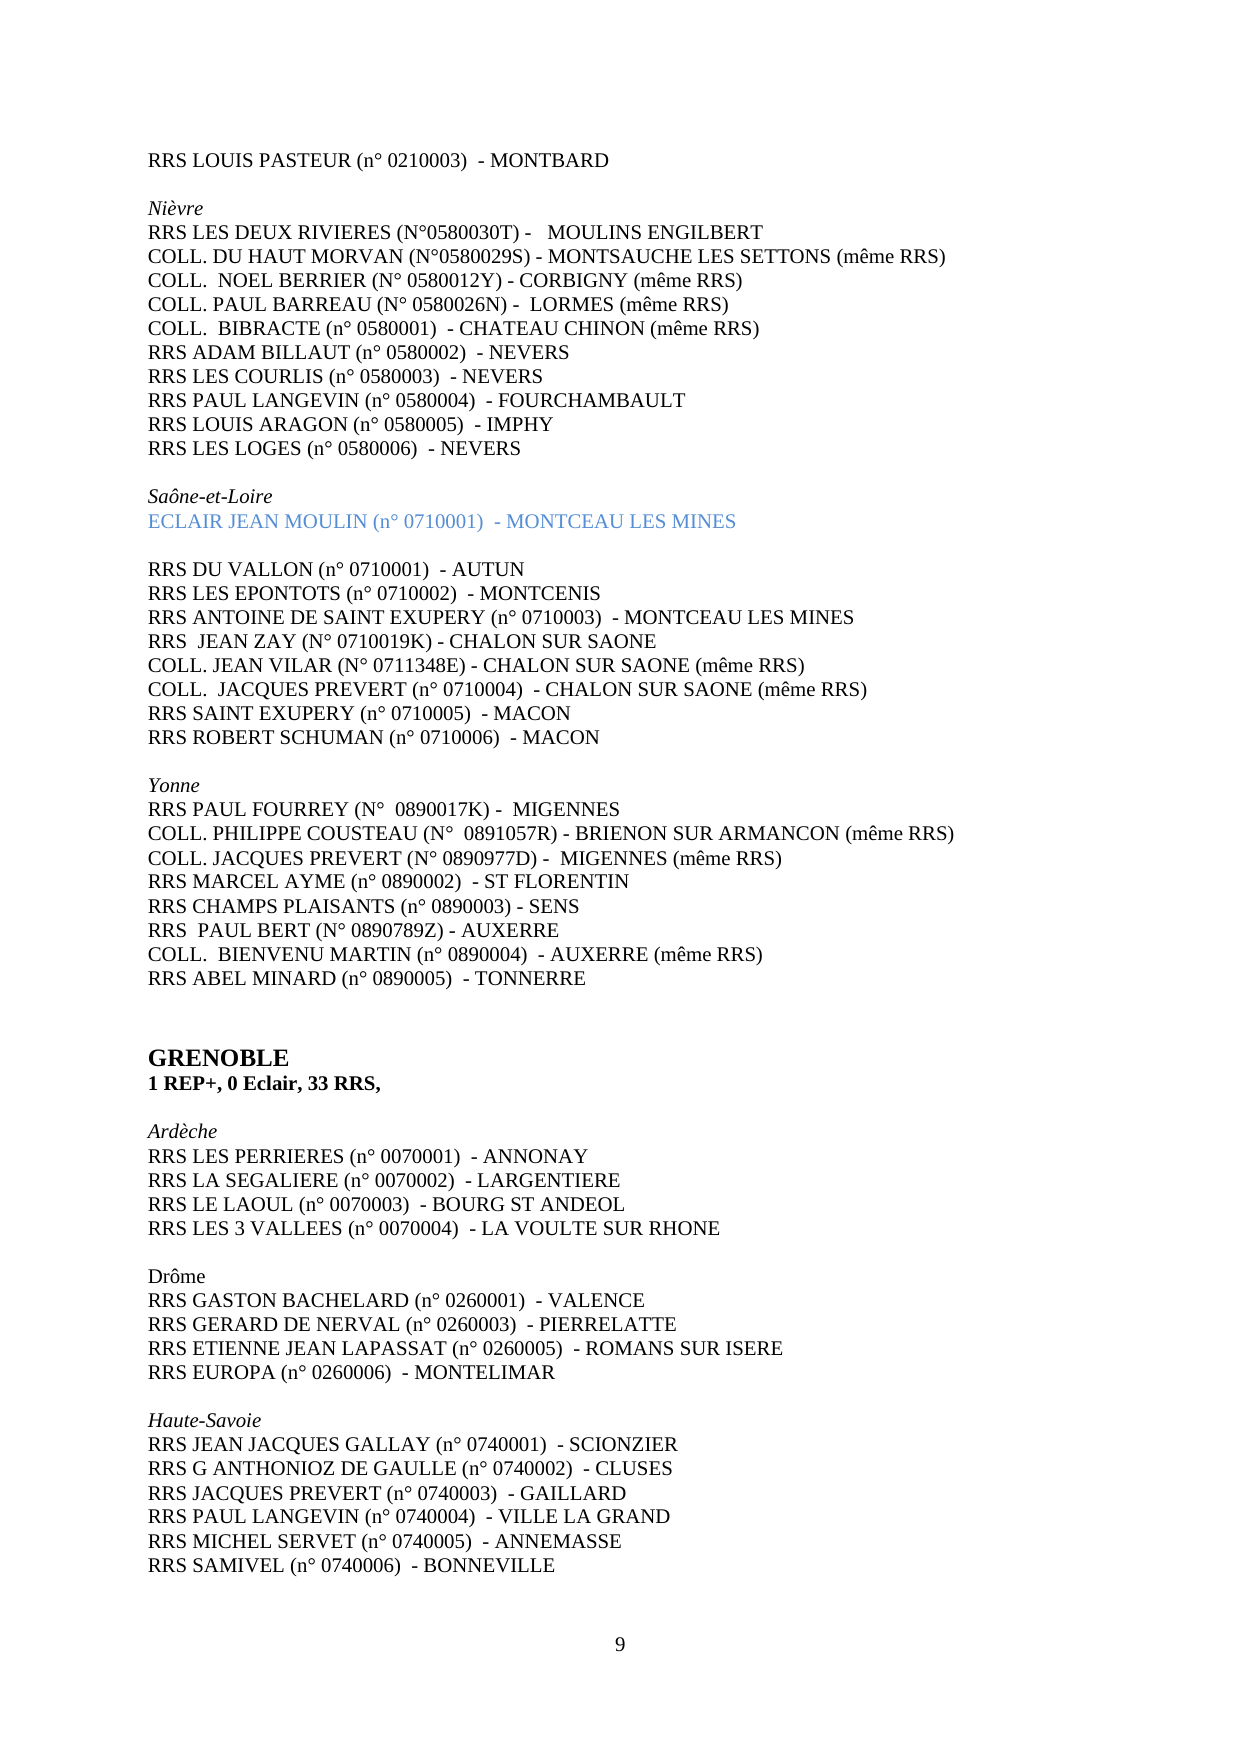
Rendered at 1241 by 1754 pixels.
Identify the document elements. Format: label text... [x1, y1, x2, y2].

text Yonne [148, 773, 1093, 797]
text COLL. NOEL BERRIER (N° 0580012Y) - CORBIGNY (même RRS) [148, 268, 1093, 292]
text RRS MICHEL SERVET (n° 0740005) - ANNEMASSE [148, 1528, 1093, 1553]
text RRS SAINT EXUPERY (n° 0710005) - MACON [148, 701, 1093, 725]
text RRS SAMIVEL (n° 0740006) - BONNEVILLE [148, 1553, 1093, 1577]
text COLL. JACQUES PREVERT (N° 0890977D) - MIGENNES (même RRS) [148, 845, 1093, 869]
text RRS GERARD DE NERVAL (n° 0260003) - PIERRELATTE [148, 1312, 1093, 1336]
text RRS ADAM BILLAUT (n° 0580002) - NEVERS [148, 340, 1093, 364]
text RRS PAUL LANGEVIN (n° 0740004) - VILLE LA GRAND [148, 1504, 1093, 1528]
text RRS PAUL LANGEVIN (n° 0580004) - FOURCHAMBAULT [148, 388, 1093, 412]
text RRS LES DEUX RIVIERES (N°0580030T) - MOULINS ENGILBERT [148, 220, 1093, 244]
text RRS G ANTHONIOZ DE GAULLE (n° 0740002) - CLUSES [148, 1456, 1093, 1480]
text Saône-et-Loire [148, 484, 1093, 508]
text RRS PAUL BERT (N° 0890789Z) - AUXERRE [148, 918, 1093, 942]
text RRS ETIENNE JEAN LAPASSAT (n° 0260005) - ROMANS SUR ISERE [148, 1336, 1093, 1360]
text GRENOBLE [148, 1043, 1093, 1071]
text RRS LES PERRIERES (n° 0070001) - ANNONAY [148, 1143, 1093, 1168]
text RRS LES EPONTOTS (n° 0710002) - MONTCENIS [148, 581, 1093, 605]
text RRS GASTON BACHELARD (n° 0260001) - VALENCE [148, 1288, 1093, 1312]
text RRS ROBERT SCHUMAN (n° 0710006) - MACON [148, 725, 1093, 749]
text RRS CHAMPS PLAISANTS (n° 0890003) - SENS [148, 893, 1093, 918]
text RRS LES LOGES (n° 0580006) - NEVERS [148, 436, 1093, 460]
text RRS MARCEL AYME (n° 0890002) - ST FLORENTIN [148, 869, 1093, 893]
text Drôme [148, 1264, 1093, 1288]
text RRS LES COURLIS (n° 0580003) - NEVERS [148, 364, 1093, 388]
text COLL. BIENVENU MARTIN (n° 0890004) - AUXERRE (même RRS) [148, 942, 1093, 966]
text RRS ABEL MINARD (n° 0890005) - TONNERRE [148, 966, 1093, 990]
text RRS EUROPA (n° 0260006) - MONTELIMAR [148, 1360, 1093, 1384]
text ECLAIR JEAN MOULIN (n° 0710001) - MONTCEAU LES MINES [148, 508, 1093, 533]
text RRS DU VALLON (n° 0710001) - AUTUN [148, 557, 1093, 581]
text COLL. DU HAUT MORVAN (N°0580029S) - MONTSAUCHE LES SETTONS (même RRS) [148, 244, 1093, 268]
text RRS LOUIS ARAGON (n° 0580005) - IMPHY [148, 412, 1093, 436]
text 1 REP+, 0 Eclair, 33 RRS, [148, 1071, 1093, 1095]
text COLL. PHILIPPE COUSTEAU (N° 0891057R) - BRIENON SUR ARMANCON (même RRS) [148, 821, 1093, 845]
text RRS PAUL FOURREY (N° 0890017K) - MIGENNES [148, 797, 1093, 821]
text Ardèche [148, 1119, 1093, 1143]
text Nièvre [148, 196, 1093, 220]
text COLL. JACQUES PREVERT (n° 0710004) - CHALON SUR SAONE (même RRS) [148, 677, 1093, 701]
text RRS JEAN ZAY (N° 0710019K) - CHALON SUR SAONE [148, 629, 1093, 653]
text RRS LE LAOUL (n° 0070003) - BOURG ST ANDEOL [148, 1192, 1093, 1216]
text COLL. JEAN VILAR (N° 0711348E) - CHALON SUR SAONE (même RRS) [148, 653, 1093, 677]
text RRS ANTOINE DE SAINT EXUPERY (n° 0710003) - MONTCEAU LES MINES [148, 605, 1093, 629]
text Haute-Savoie [148, 1408, 1093, 1432]
text RRS LA SEGALIERE (n° 0070002) - LARGENTIERE [148, 1168, 1093, 1192]
text COLL. PAUL BARREAU (N° 0580026N) - LORMES (même RRS) [148, 292, 1093, 316]
text COLL. BIBRACTE (n° 0580001) - CHATEAU CHINON (même RRS) [148, 316, 1093, 340]
text RRS JACQUES PREVERT (n° 0740003) - GAILLARD [148, 1480, 1093, 1504]
text RRS JEAN JACQUES GALLAY (n° 0740001) - SCIONZIER [148, 1432, 1093, 1456]
text RRS LOUIS PASTEUR (n° 0210003) - MONTBARD [148, 148, 1093, 172]
text RRS LES 3 VALLEES (n° 0070004) - LA VOULTE SUR RHONE [148, 1216, 1093, 1240]
